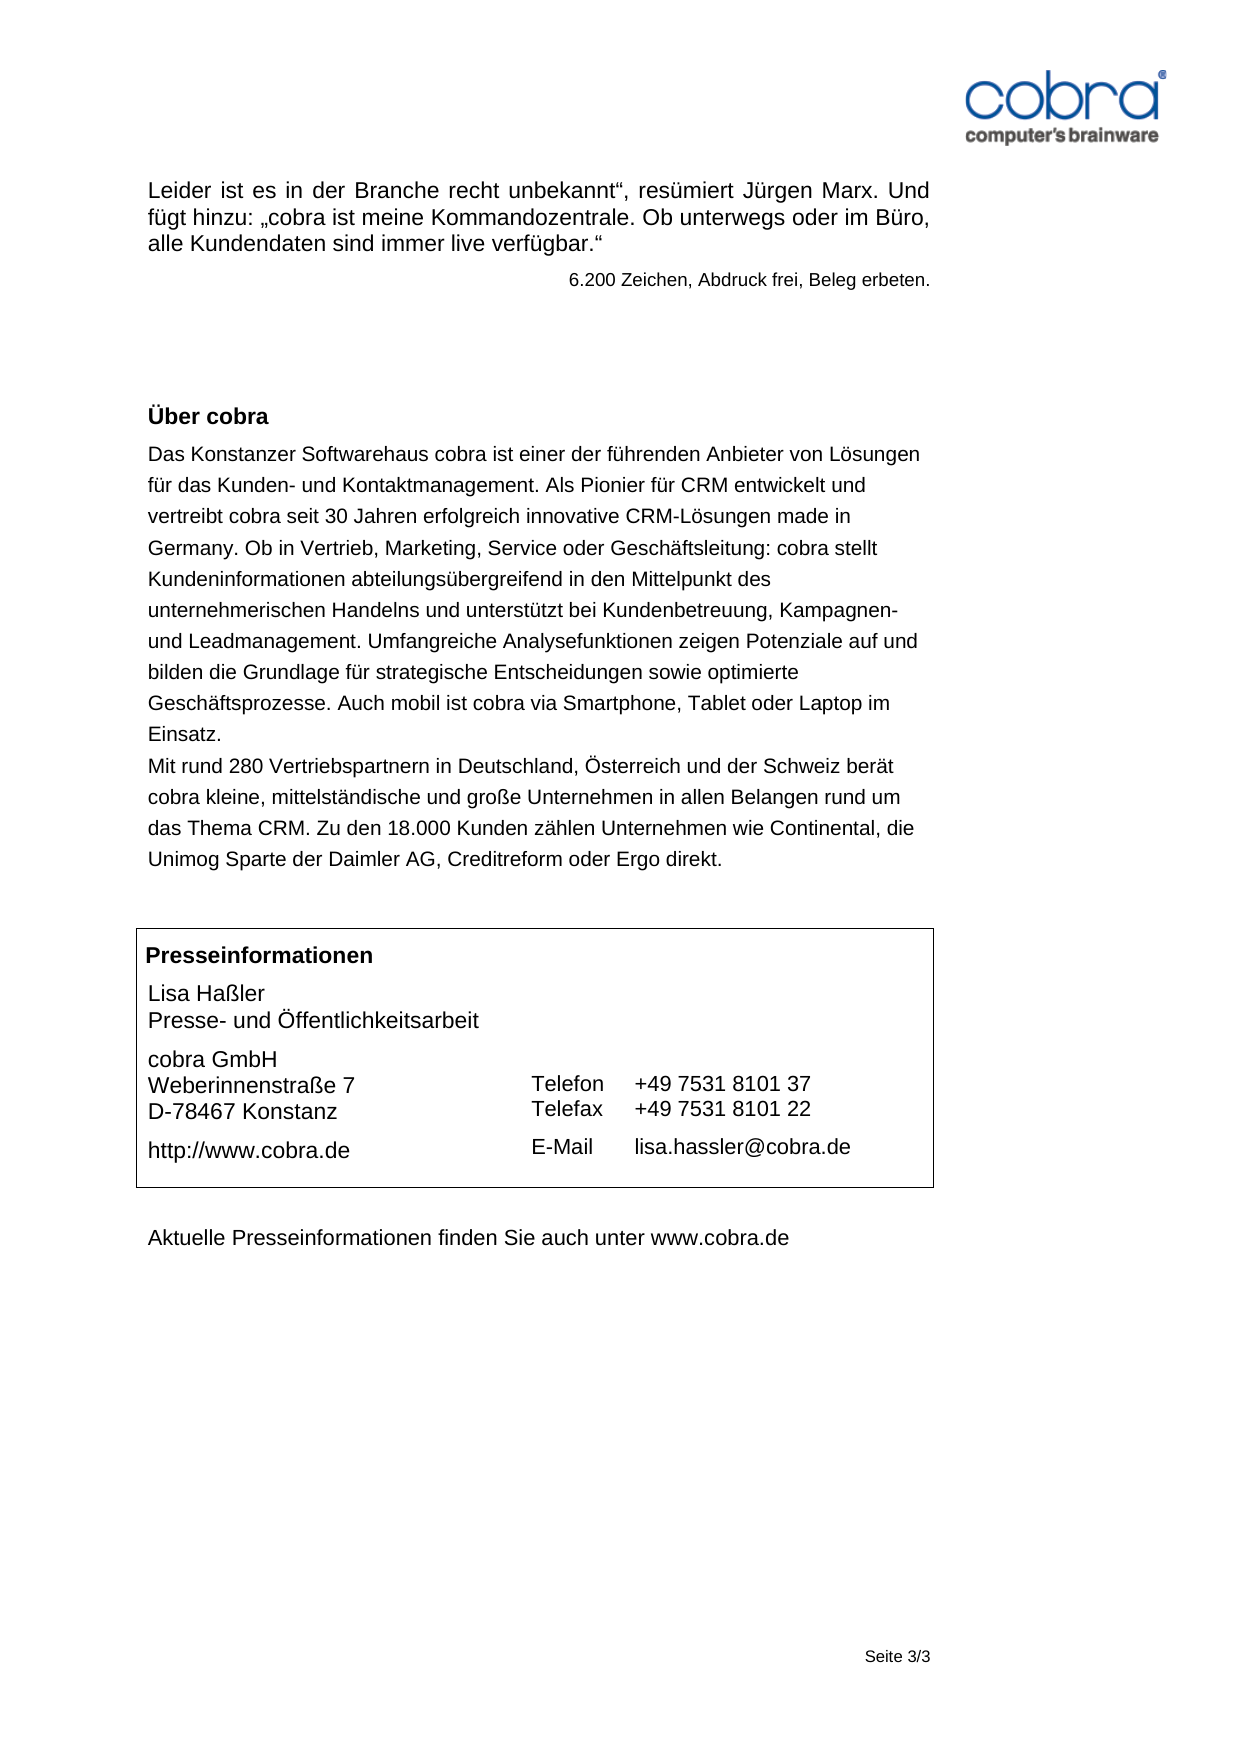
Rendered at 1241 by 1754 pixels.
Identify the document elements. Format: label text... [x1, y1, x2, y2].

subtitle Über cobra [148, 403, 930, 429]
text Das Konstanzer Softwarehaus cobra ist einer der führenden Anbieter von Lösungen für das Kunden- und Kontaktmanagement. Als Pionier für CRM entwickelt und vertreibt cobra seit 30 Jahren erfolgreich innovative CRM-Lösungen made in Germany. Ob in Vertrieb, Marketing, Service oder Geschäftsleitung: cobra stellt Kundeninformationen abteilungsübergreifend in den Mittelpunkt des unternehmerischen Handelns und unterstützt bei Kundenbetreuung, Kampagnen- und Leadmanagement. Umfangreiche Analysefunktionen zeigen Potenziale auf und bilden die Grundlage für strategische Entscheidungen sowie optimierte Geschäftsprozesse. Auch mobil ist cobra via Smartphone, Tablet oder Laptop im Einsatz. Mit rund 280 Vertriebspartnern in Deutschland, Österreich und der Schweiz berät cobra kleine, mittelständische und große Unternehmen in allen Belangen rund um das Thema CRM. Zu den 18.000 Kunden zählen Unternehmen wie Continental, die Unimog Sparte der Daimler AG, Creditreform oder Ergo direkt. [148, 442, 930, 871]
table_header +49 7531 8101 37 +49 7531 8101 22 lisa.hassler@cobra.de [623, 929, 933, 1187]
text 6.200 Zeichen, Abdruck frei, Beleg erbeten. [148, 269, 930, 290]
table_header Telefon Telefax E-Mail [520, 929, 623, 1187]
text Aktuelle Presseinformationen finden Sie auch unter www.cobra.de [148, 1225, 930, 1251]
picture [965, 70, 1167, 146]
table_header Presseinformationen Lisa Haßler Presse- und Öffentlichkeitsarbeit cobra GmbH Weberinnenstraße 7 D-78467 Konstanz http://www.cobra.de [137, 929, 520, 1187]
